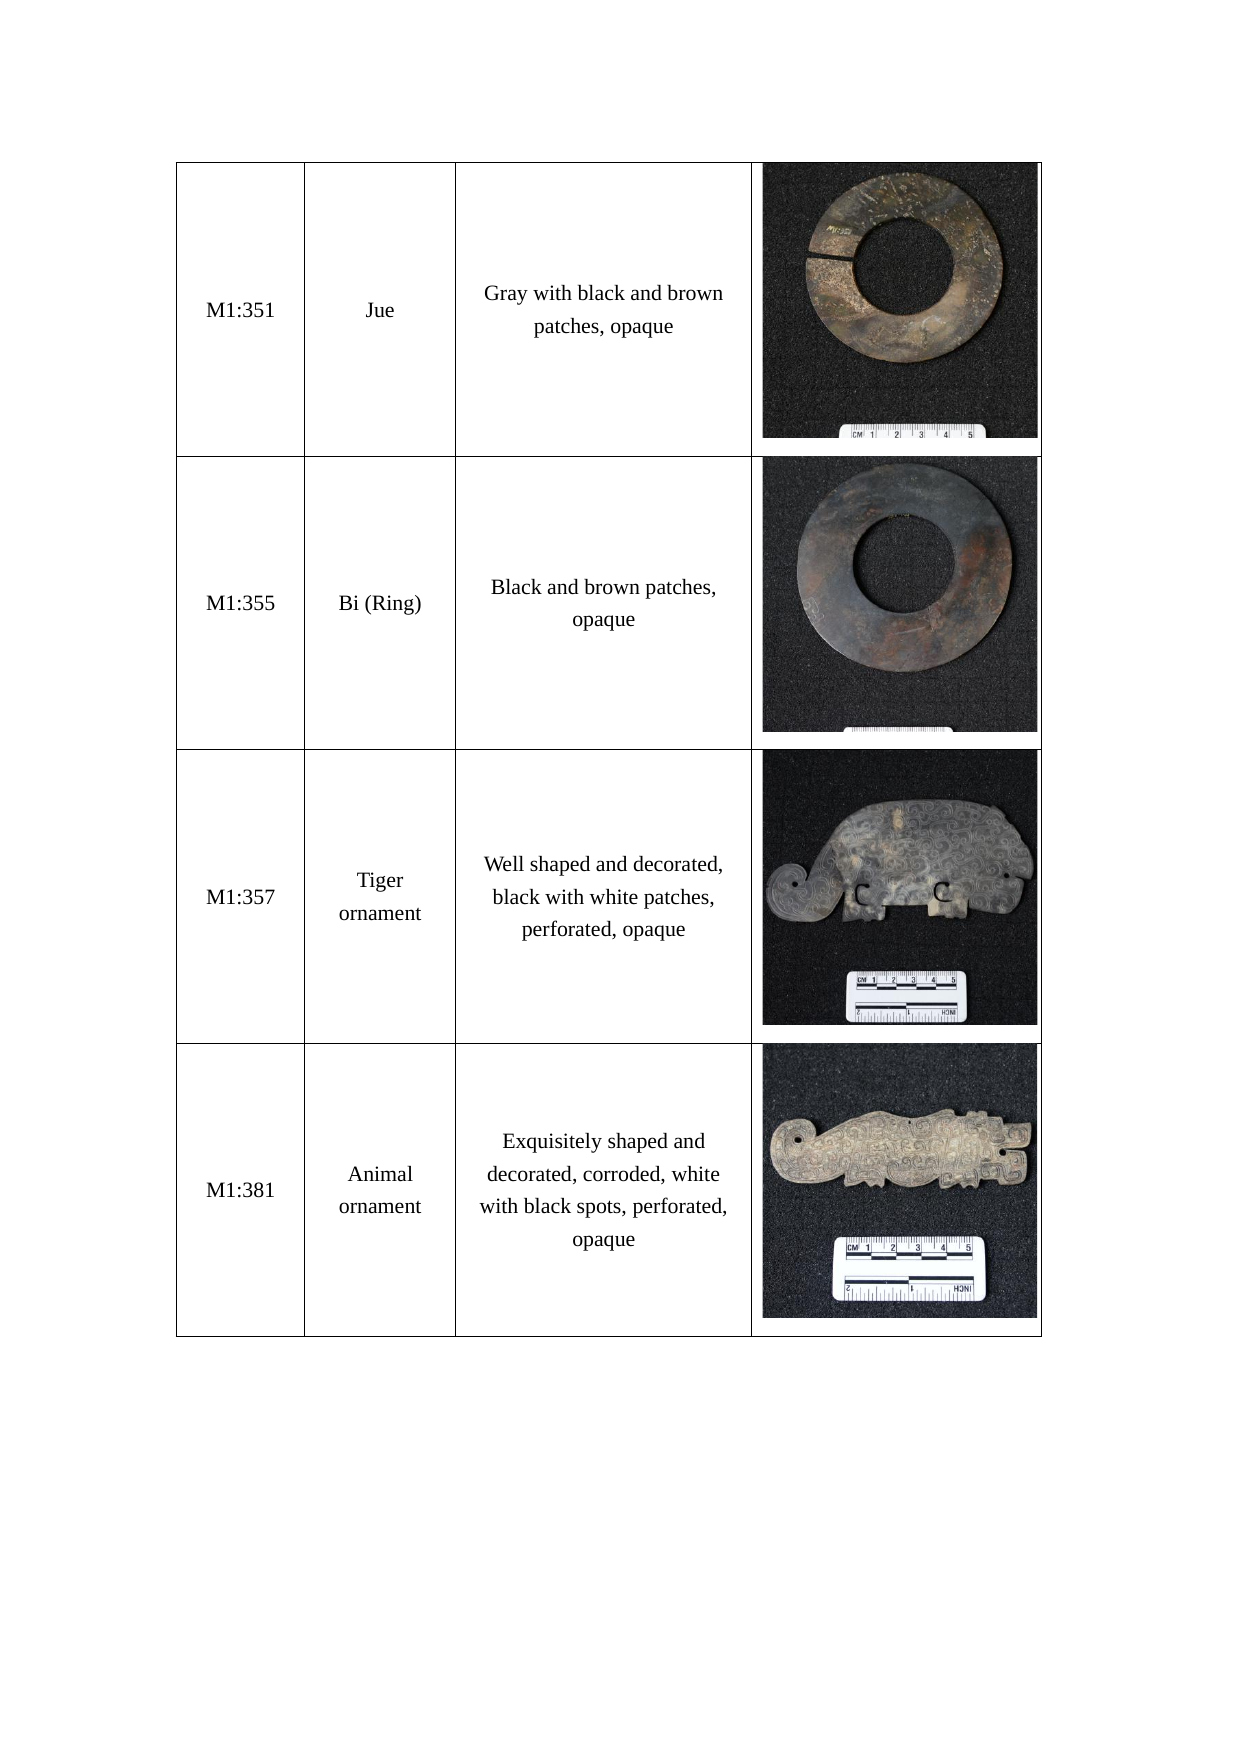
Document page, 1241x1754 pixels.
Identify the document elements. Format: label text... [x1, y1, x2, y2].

table_cell [752, 750, 1041, 1043]
table_cell Animal ornament [305, 1044, 455, 1336]
table_cell Gray with black and brown patches, opaque [456, 163, 751, 456]
picture [762, 750, 1038, 1025]
table_cell [752, 1044, 1041, 1336]
table_cell Jue [305, 163, 455, 456]
table_cell [752, 457, 1041, 749]
table_cell Well shaped and decorated, black with white patches, perforated, opaque [456, 750, 751, 1043]
table_cell Bi (Ring) [305, 457, 455, 749]
table_cell M1:355 [177, 457, 304, 749]
picture [762, 163, 1038, 438]
table_cell [752, 163, 1041, 456]
table_cell Tiger ornament [305, 750, 455, 1043]
table_cell Black and brown patches, opaque [456, 457, 751, 749]
table_cell Exquisitely shaped and decorated, corroded, white with black spots, perforated, opaque [456, 1044, 751, 1336]
picture [762, 1043, 1038, 1318]
picture [762, 456, 1038, 732]
table_cell M1:357 [177, 750, 304, 1043]
table_cell M1:381 [177, 1044, 304, 1336]
table_cell M1:351 [177, 163, 304, 456]
